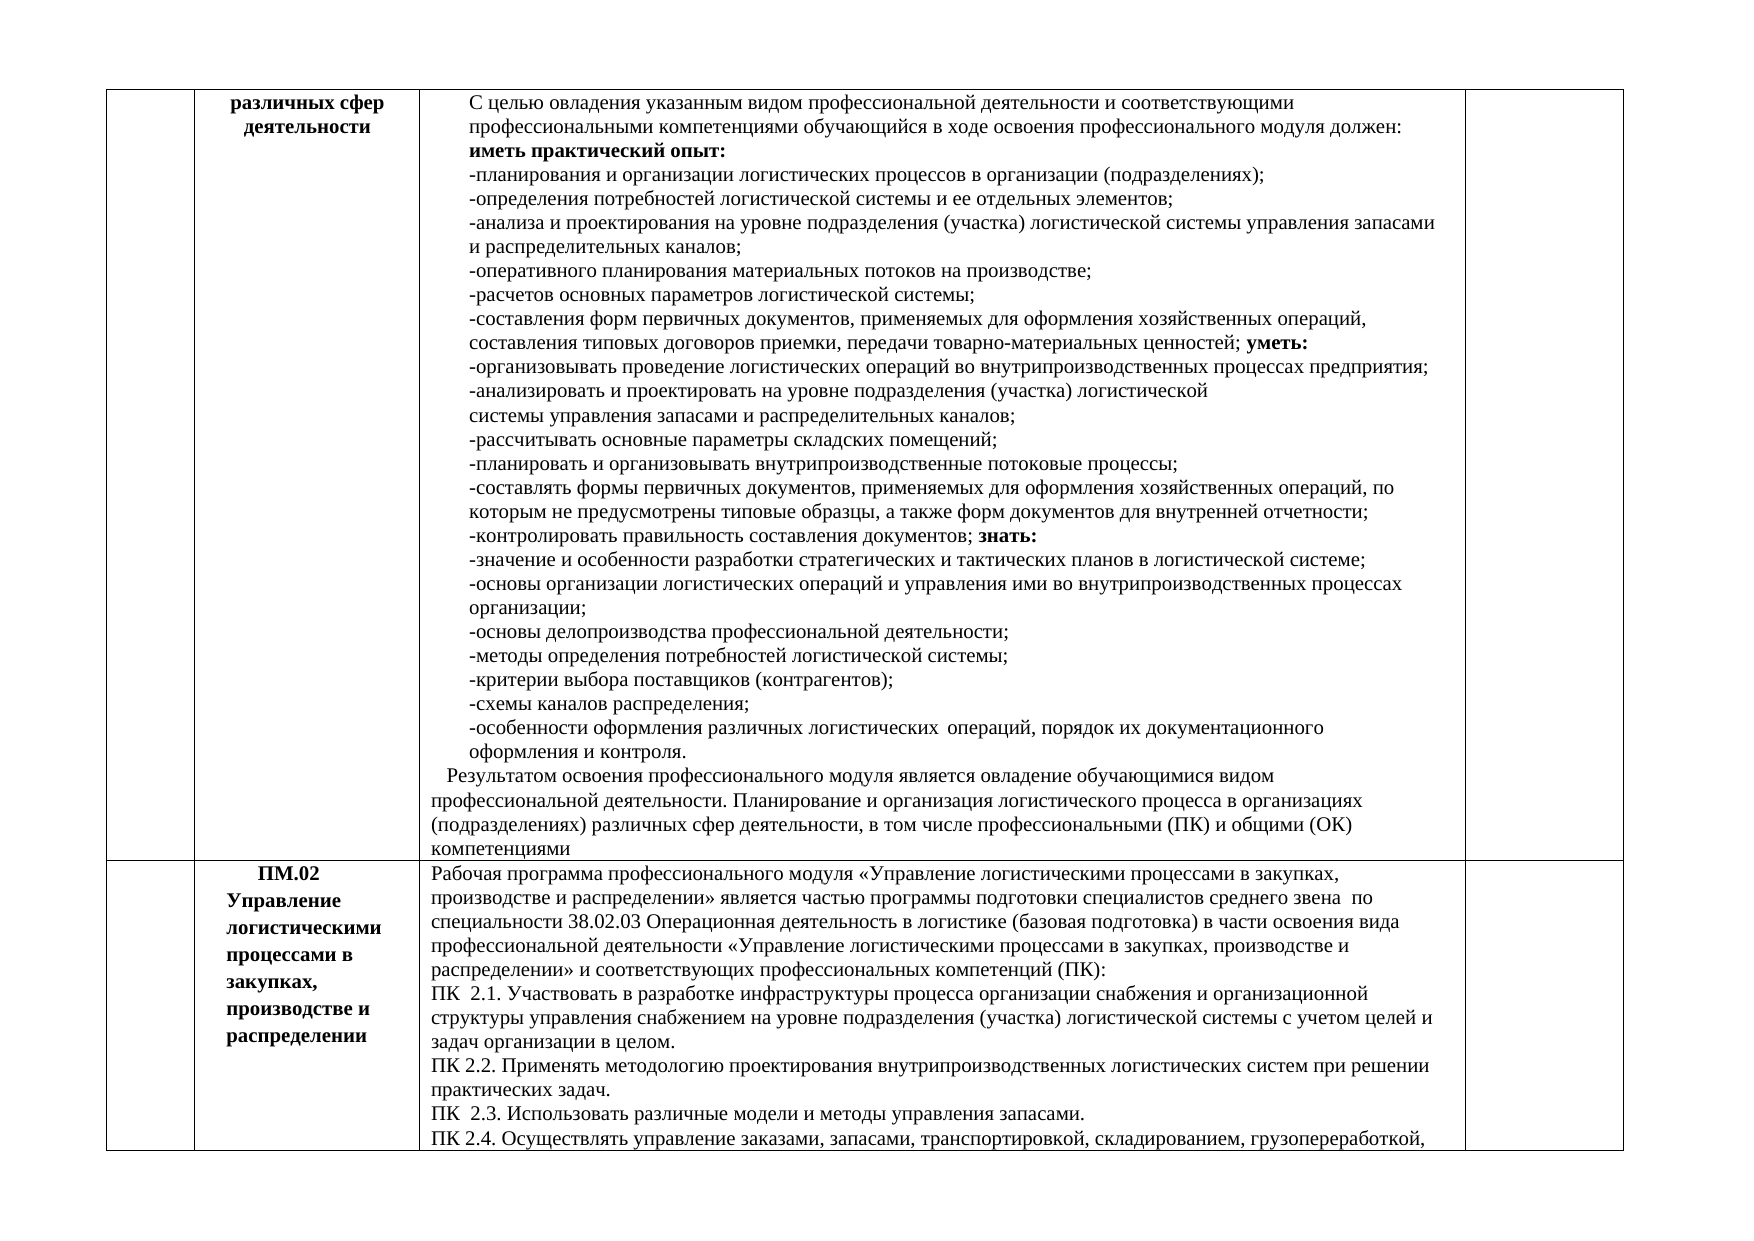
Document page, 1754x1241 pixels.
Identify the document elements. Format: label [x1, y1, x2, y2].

table_cell [195, 90, 419, 860]
table_cell [1466, 861, 1623, 1149]
table_cell [420, 861, 1465, 1149]
table_cell [1466, 90, 1623, 860]
table_cell [107, 90, 194, 860]
table_cell [195, 861, 419, 1149]
table_cell [420, 90, 1465, 860]
table_cell [107, 861, 194, 1149]
